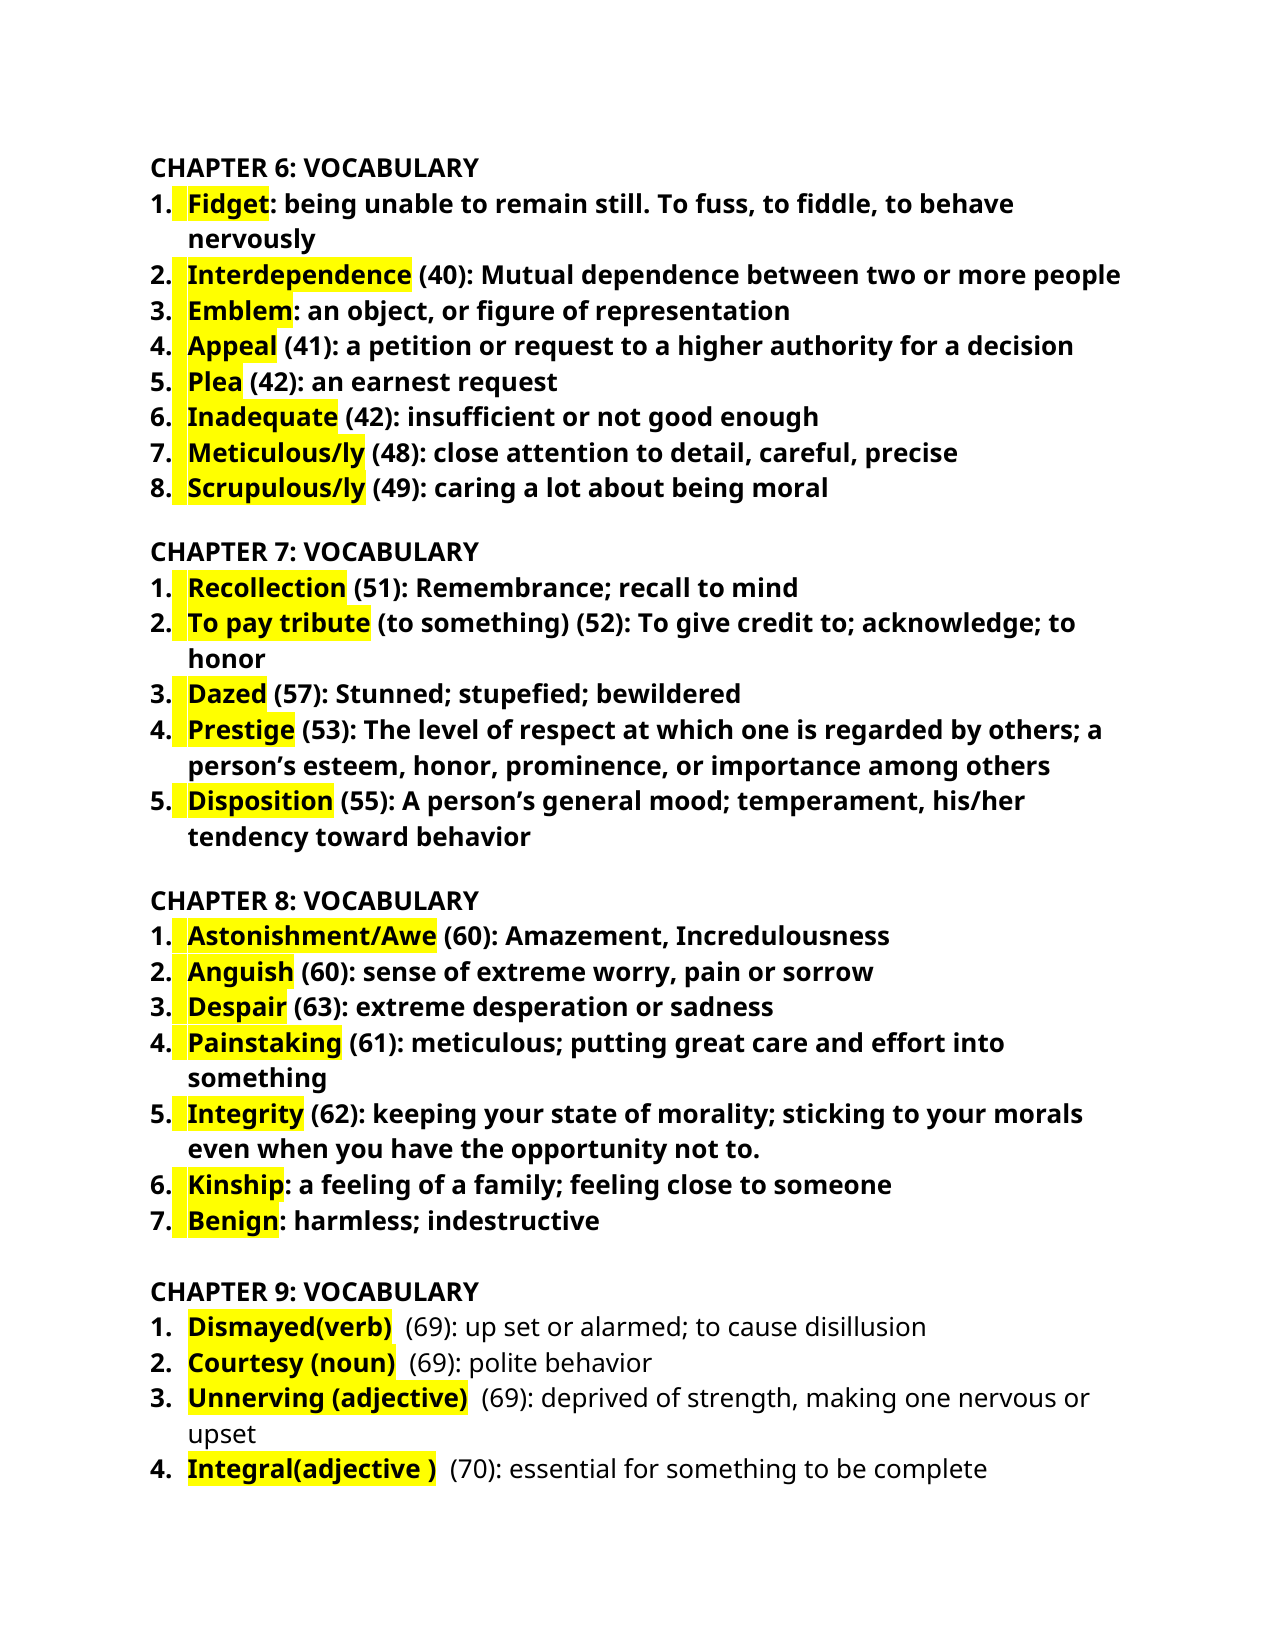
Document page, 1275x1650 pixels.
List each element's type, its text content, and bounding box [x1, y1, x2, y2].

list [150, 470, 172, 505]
list Interdependence (40): Mutual dependence between two or more people [412, 257, 1125, 292]
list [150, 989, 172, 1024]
list Kinship: a feeling of a family; feeling close to someone [284, 1167, 1125, 1202]
list Despair (63): extreme desperation or sadness [287, 989, 1125, 1024]
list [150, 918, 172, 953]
list Unnerving (adjective) (69): deprived of strength, making one nervous or upset [150, 1380, 1125, 1451]
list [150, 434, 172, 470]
list Prestige (53): The level of respect at which one is regarded by others; a person’s esteem, honor, prominence, or importance among others [150, 712, 1125, 783]
list Emblem: an object, or figure of representation [293, 292, 1125, 328]
list Fidget: being unable to remain still. To fuss, to fiddle, to behave nervously [150, 186, 1125, 257]
text CHAPTER 8: VOCABULARY [150, 882, 1125, 918]
list Integral(adjective ) (70): essential for something to be complete [436, 1451, 1125, 1486]
list Integrity (62): keeping your state of morality; sticking to your morals even when you have the opportunity not to. [150, 1096, 1125, 1167]
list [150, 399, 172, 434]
list To pay tribute (to something) (52): To give credit to; acknowledge; to honor [150, 605, 1125, 676]
text CHAPTER 7: VOCABULARY [150, 534, 1125, 569]
list Scrupulous/ly (49): caring a lot about being moral [366, 470, 1125, 505]
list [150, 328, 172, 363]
list Dazed (57): Stunned; stupefied; bewildered [267, 676, 1125, 712]
list Anguish (60): sense of extreme worry, pain or sorrow [150, 953, 1125, 989]
list Recollection (51): Remembrance; recall to mind [150, 569, 1125, 605]
list Plea (42): an earnest request [243, 363, 1125, 399]
list Appeal (41): a petition or request to a higher authority for a decision [277, 328, 1125, 363]
list Disposition (55): A person’s general mood; temperament, his/her tendency toward behavior [150, 783, 1125, 854]
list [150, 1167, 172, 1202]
list Inadequate (42): insufficient or not good enough [338, 399, 1125, 434]
list Courtesy (noun) (69): polite behavior [396, 1344, 1125, 1380]
list Astonishment/Awe (60): Amazement, Incredulousness [437, 918, 1125, 953]
text CHAPTER 9: VOCABULARY [150, 1273, 1125, 1309]
list Benign: harmless; indestructive [279, 1202, 1125, 1238]
list Painstaking (61): meticulous; putting great care and effort into something [150, 1024, 1125, 1096]
text CHAPTER 6: VOCABULARY [150, 150, 1125, 186]
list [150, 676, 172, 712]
list Dismayed(verb) (69): up set or alarmed; to cause disillusion [392, 1309, 1125, 1344]
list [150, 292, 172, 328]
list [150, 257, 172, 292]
list Meticulous/ly (48): close attention to detail, careful, precise [365, 434, 1125, 470]
